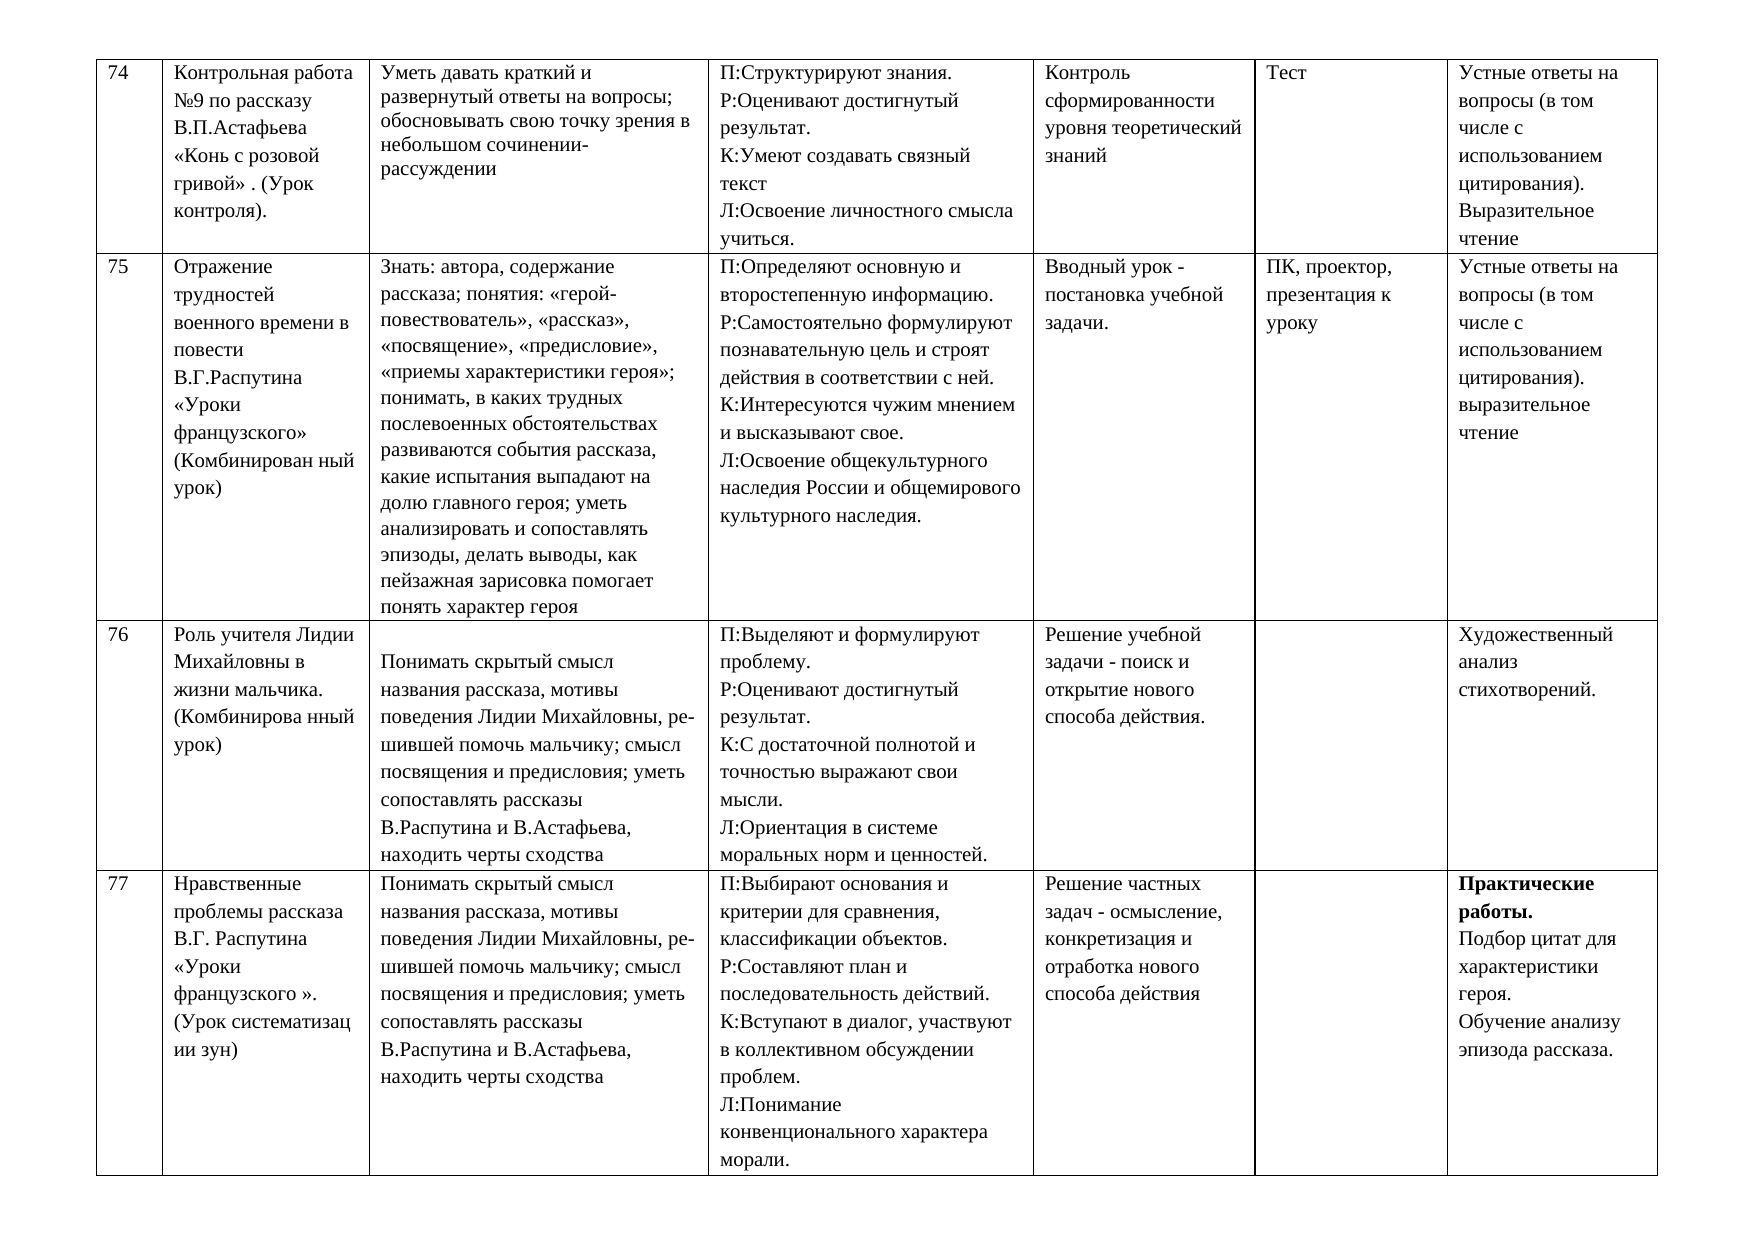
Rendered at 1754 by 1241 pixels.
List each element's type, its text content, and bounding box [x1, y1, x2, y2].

table_cell П:Выделяют и формулируют проблему. Р:Оценивают достигнутый результат. К:С достаточной полнотой и точностью выражают свои мысли. Л:Ориентация в системе моральных норм и ценностей. [709, 621, 1033, 870]
table_cell 75 [97, 254, 162, 620]
table_cell П:Определяют основную и второстепенную информацию. Р:Самостоятельно формулируют познавательную цель и строят действия в соответствии с ней. К:Интересуются чужим мнением и высказывают свое. Л:Освоение общекультурного наследия России и общемирового культурного наследия. [709, 254, 1033, 620]
table_cell Знать: автора, содержание рассказа; понятия: «герой- повествователь», «рассказ», «посвящение», «предисловие», «приемы характеристики героя»; понимать, в каких трудных послевоенных обстоятельствах развиваются события рассказа, какие испытания выпадают на долю главного героя; уметь анализировать и сопоставлять эпизоды, делать выводы, как пейзажная зарисовка помогает понять характер героя [370, 254, 708, 620]
table_cell Практические работы. Подбор цитат для характеристики героя. Обучение анализу эпизода рассказа. [1448, 871, 1657, 1174]
table_cell П:Выбирают основания и критерии для сравнения, классификации объектов. Р:Составляют план и последовательность действий. К:Вступают в диалог, участвуют в коллективном обсуждении проблем. Л:Понимание конвенционального характера морали. [709, 871, 1033, 1174]
table_cell Решение частных задач - осмысление, конкретизация и отработка нового способа действия [1034, 871, 1254, 1174]
table_cell 76 [97, 621, 162, 870]
table_cell Устные ответы на вопросы (в том числе с использованием цитирования). Выразительное чтение [1448, 60, 1657, 253]
table_cell Понимать скрытый смысл названия рассказа, мотивы поведения Лидии Михайловны, решившей помочь мальчику; смысл посвящения и предисловия; уметь сопоставлять рассказы В.Распутина и В.Астафьева, находить черты сходства [370, 621, 708, 870]
table_cell 74 [97, 60, 162, 253]
table_cell Нравственные проблемы рассказа В.Г. Распутина «Уроки французского ». (Урок систематизац ии зун) [163, 871, 369, 1174]
table_cell Художественный анализ стихотворений. [1448, 621, 1657, 870]
table_cell 77 [97, 871, 162, 1174]
table_cell [1256, 871, 1447, 1174]
table_cell Уметь давать краткий и развернутый ответы на вопросы; обосновывать свою точку зрения в небольшом сочинении- рассуждении [370, 60, 708, 253]
table_cell Контрольная работа №9 по рассказу В.П.Астафьева «Конь с розовой гривой» . (Урок контроля). [163, 60, 369, 253]
table_cell Роль учителя Лидии Михайловны в жизни мальчика. (Комбинирова нный урок) [163, 621, 369, 870]
table_cell Тест [1256, 60, 1447, 253]
table_cell Понимать скрытый смысл названия рассказа, мотивы поведения Лидии Михайловны, решившей помочь мальчику; смысл посвящения и предисловия; уметь сопоставлять рассказы В.Распутина и В.Астафьева, находить черты сходства [370, 871, 708, 1174]
table_cell Вводный урок - постановка учебной задачи. [1034, 254, 1254, 620]
table_cell Контроль сформированности уровня теоретический знаний [1034, 60, 1254, 253]
table_cell Решение учебной задачи - поиск и открытие нового способа действия. [1034, 621, 1254, 870]
table_cell Устные ответы на вопросы (в том числе с использованием цитирования). выразительное чтение [1448, 254, 1657, 620]
table_cell Отражение трудностей военного времени в повести В.Г.Распутина «Уроки французского» (Комбинирован ный урок) [163, 254, 369, 620]
table_cell ПК, проектор, презентация к уроку [1256, 254, 1447, 620]
table_cell [1256, 621, 1447, 870]
table_cell П:Структурируют знания. Р:Оценивают достигнутый результат. К:Умеют создавать связный текст Л:Освоение личностного смысла учиться. [709, 60, 1033, 253]
